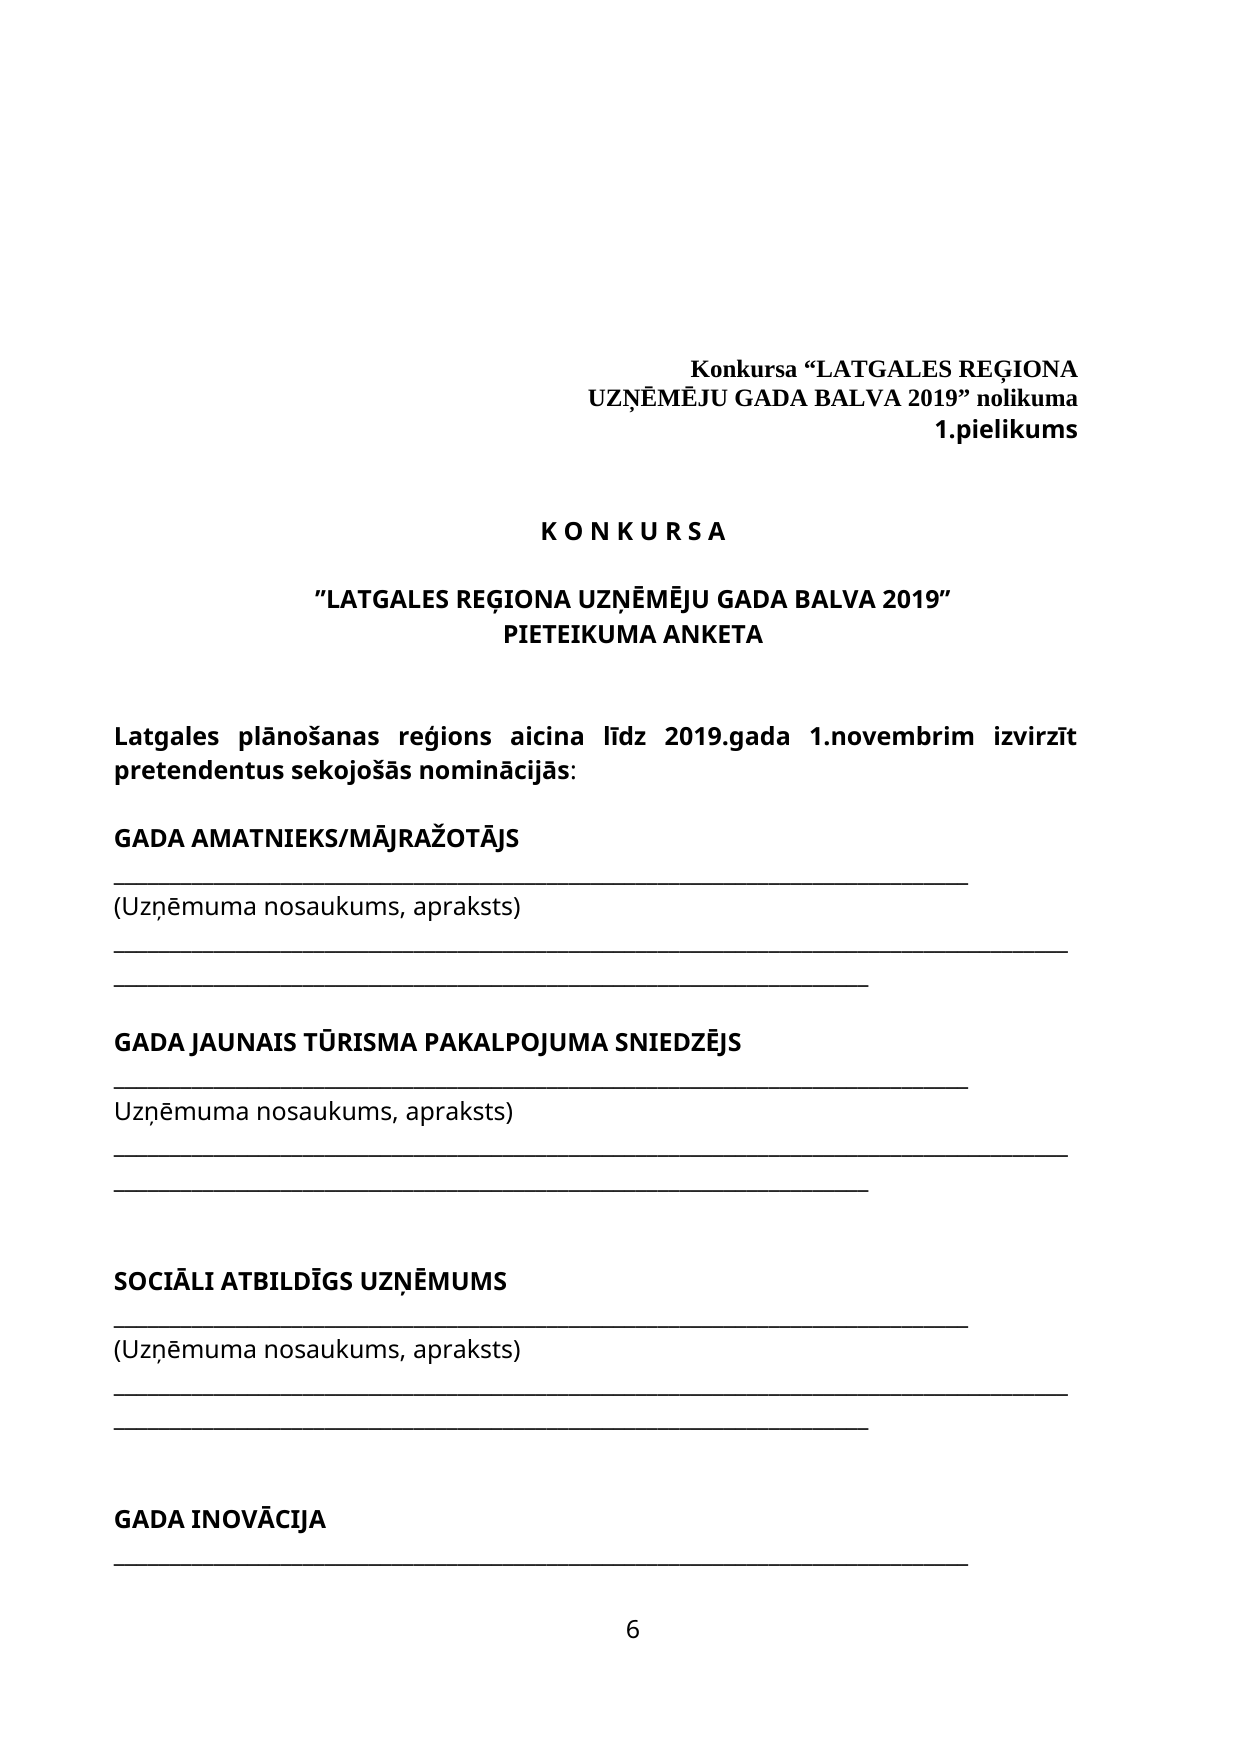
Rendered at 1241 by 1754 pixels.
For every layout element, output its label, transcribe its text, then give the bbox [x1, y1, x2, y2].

text 1.pielikums [187, 412, 1078, 446]
text UZŅĒMĒJU GADA BALVA 2019” nolikuma [187, 383, 1078, 412]
text Latgales plānošanas reģions aicina līdz 2019.gada 1.novembrim izvirzīt pretendentus sekojošās nominācijās: [114, 718, 1078, 787]
text ’’LATGALES REĢIONA UZŅĒMĒJU GADA BALVA 2019’’ [187, 582, 1078, 616]
text Konkursa “LATGALES REĢIONA [187, 354, 1078, 383]
text (Uzņēmuma nosaukums, apraksts) [114, 1332, 1078, 1366]
text SOCIĀLI ATBILDĪGS UZŅĒMUMS [114, 1263, 1078, 1297]
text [114, 1366, 1078, 1434]
text GADA INOVĀCIJA _____________________________________________________________________________ [114, 1502, 1078, 1570]
text GADA AMATNIEKS/MĀJRAŽOTĀJS _____________________________________________________________________________ [114, 821, 1078, 889]
text GADA JAUNAIS TŪRISMA PAKALPOJUMA SNIEDZĒJS _____________________________________________________________________________ Uzņēmuma nosaukums, apraksts) [114, 1025, 1078, 1127]
text K O N K U R S A [187, 514, 1078, 548]
text PIETEIKUMA ANKETA [187, 616, 1078, 650]
text (Uzņēmuma nosaukums, apraksts) [114, 889, 1078, 923]
text _____________________________________________________________________________ [114, 1297, 1078, 1332]
